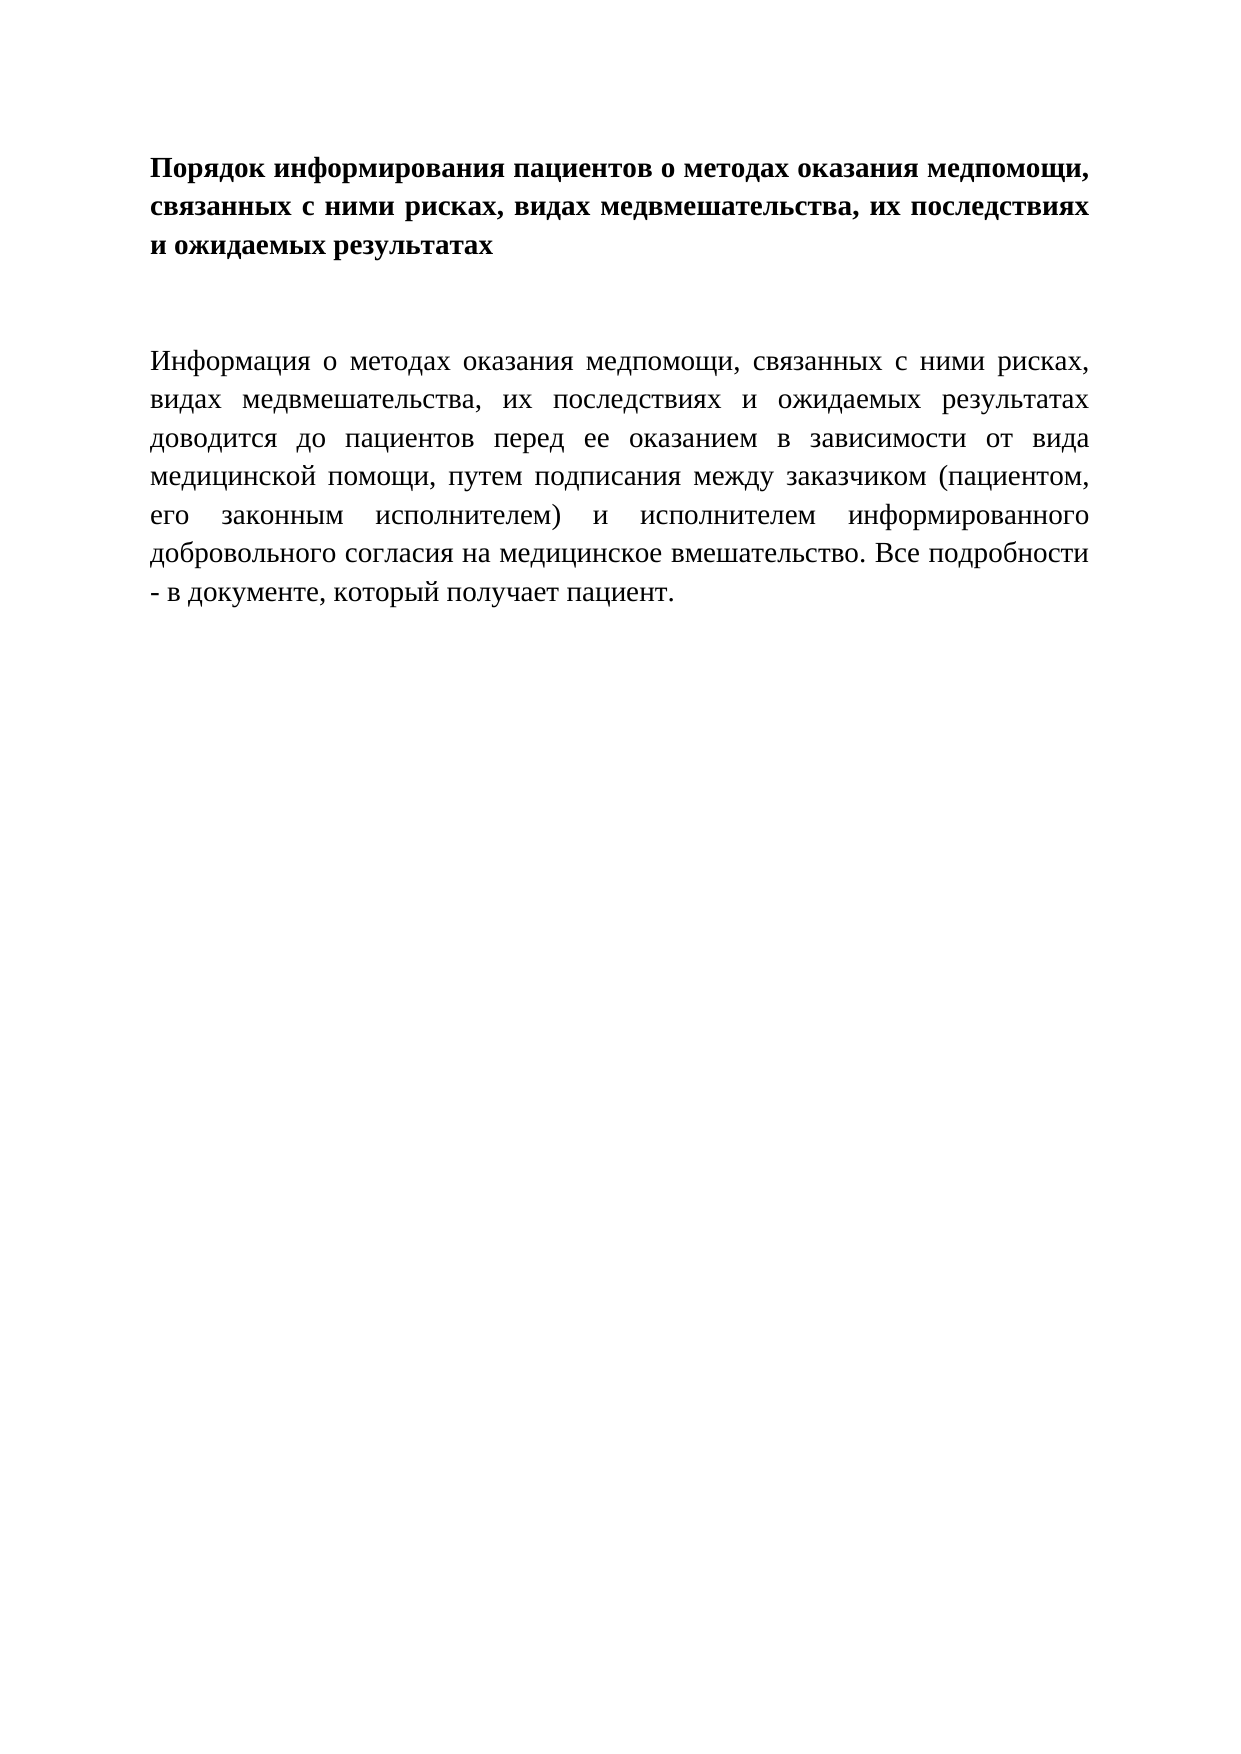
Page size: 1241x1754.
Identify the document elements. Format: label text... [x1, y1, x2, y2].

text Информация о методах оказания медпомощи, связанных с ними рисках, видах медвмешательства, их последствиях и ожидаемых результатах доводится до пациентов перед ее оказанием в зависимости от вида медицинской помощи, путем подписания между заказчиком (пациентом, его законным исполнителем) и исполнителем информированного добровольного согласия на медицинское вмешательство. Все подробности - в документе, который получает пациент. [150, 343, 1090, 607]
text Порядок информирования пациентов о методах оказания медпомощи, связанных с ними рисках, видах медвмешательства, их последствиях и ожидаемых результатах [150, 150, 1090, 261]
